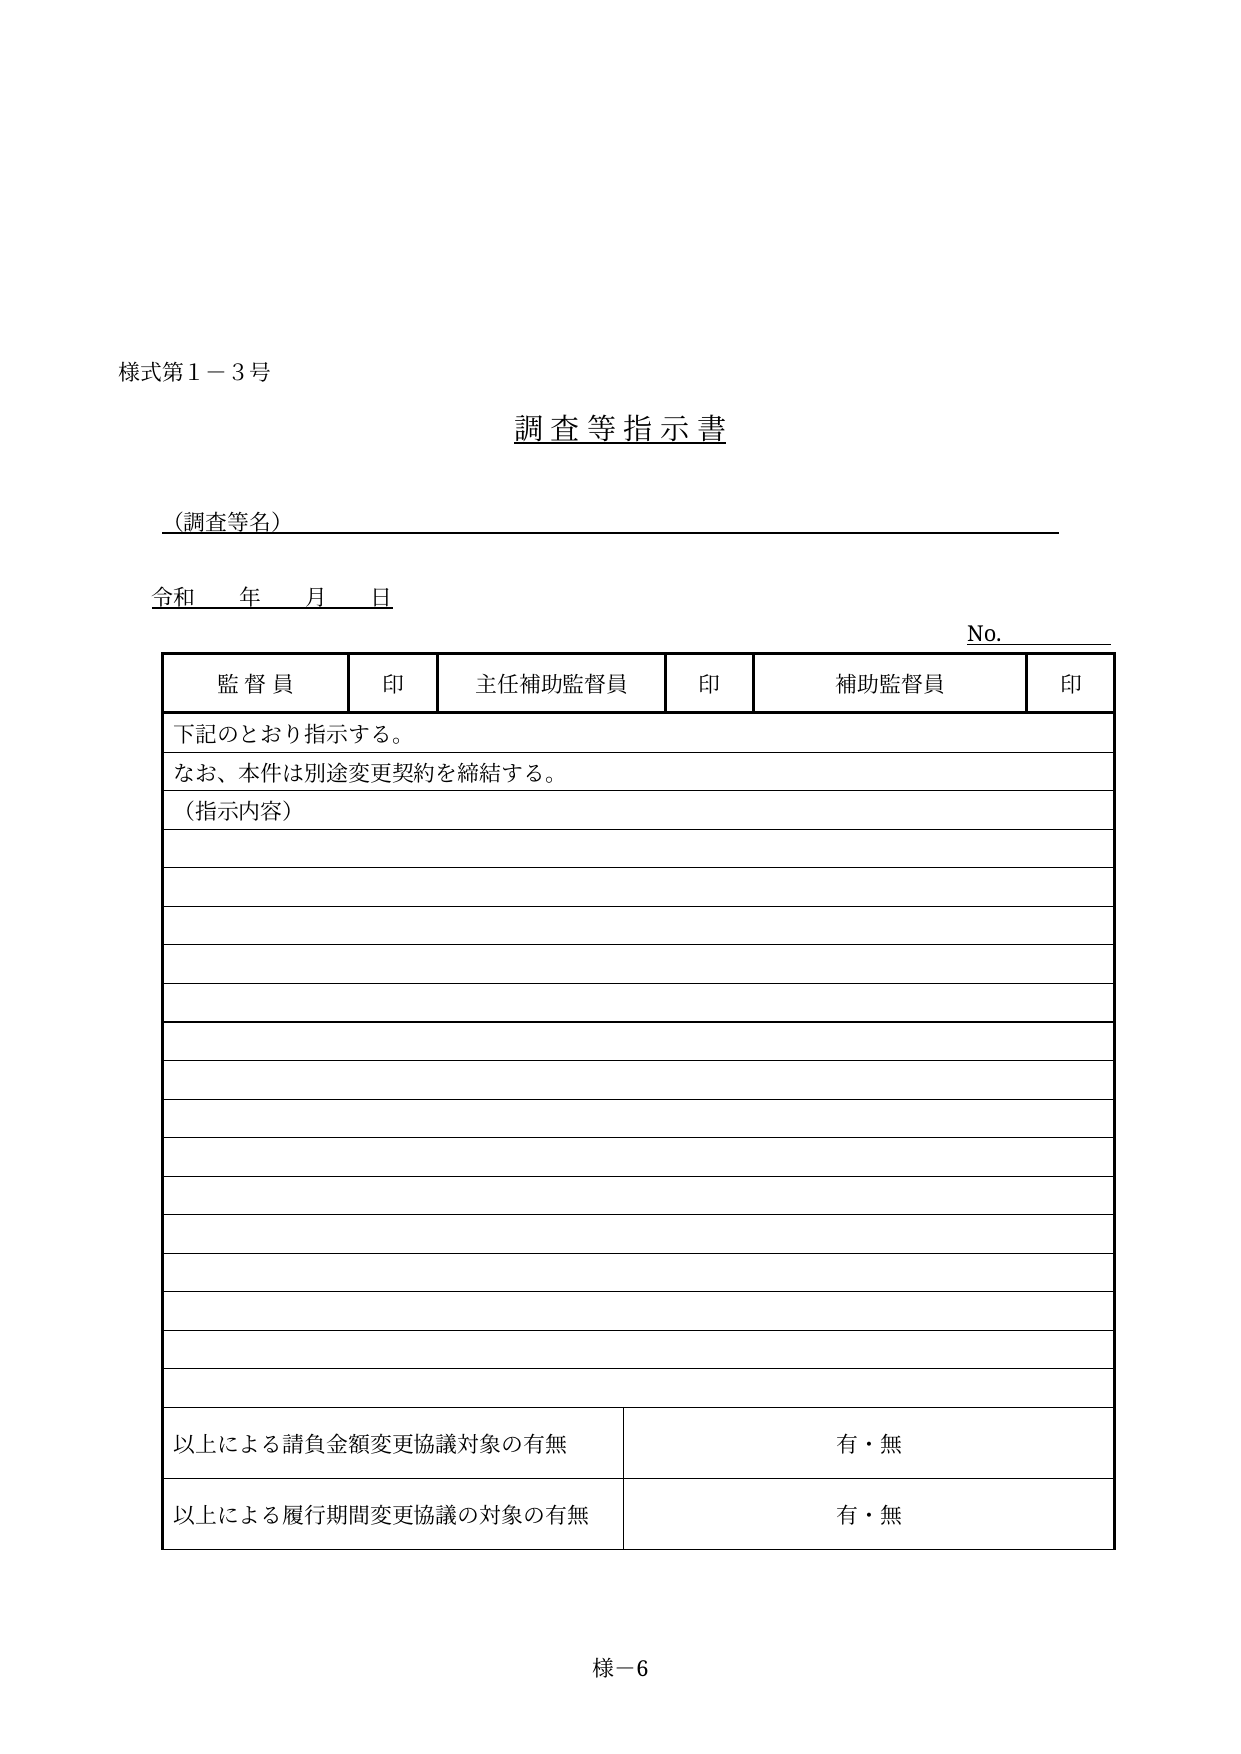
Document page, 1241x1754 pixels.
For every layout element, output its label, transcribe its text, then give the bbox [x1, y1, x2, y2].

table_cell [164, 1100, 1113, 1137]
table_cell [164, 1215, 1113, 1253]
table_cell [164, 945, 1113, 983]
table_header 印 [350, 655, 436, 711]
table_cell [164, 868, 1113, 906]
table_cell [164, 907, 1113, 944]
table_header 主任補助監督員 [439, 655, 664, 711]
table_header 監 督 員 [164, 655, 347, 711]
table_cell [164, 1061, 1113, 1098]
text 様式第１－３号 [118, 352, 1122, 389]
text No. [967, 614, 1122, 652]
table_cell [164, 1254, 1113, 1291]
table_cell [164, 1369, 1113, 1407]
table_header 印 [1028, 655, 1113, 711]
text 調 査 等 指 示 書 [118, 389, 1122, 464]
text 令和 年 月 日 [152, 577, 1122, 614]
table_cell [164, 1138, 1113, 1176]
table_cell （指示内容） [164, 791, 1113, 829]
table_cell 以上による請負金額変更協議対象の有無 [164, 1408, 623, 1478]
text （調査等名） [118, 502, 1122, 539]
table_cell 以上による履行期間変更協議の対象の有無 [164, 1479, 623, 1548]
table_cell 有・無 [624, 1479, 1113, 1548]
table_cell [164, 984, 1113, 1021]
table_cell 下記のとおり指示する。 [164, 714, 1113, 752]
table_cell [164, 1177, 1113, 1214]
table_cell [164, 830, 1113, 867]
table_cell [164, 1023, 1113, 1060]
table_cell 有・無 [624, 1408, 1113, 1478]
table_cell [164, 1331, 1113, 1368]
table_cell [164, 1292, 1113, 1330]
table_header 補助監督員 [755, 655, 1025, 711]
table_cell なお、本件は別途変更契約を締結する。 [164, 753, 1113, 790]
table_header 印 [667, 655, 752, 711]
